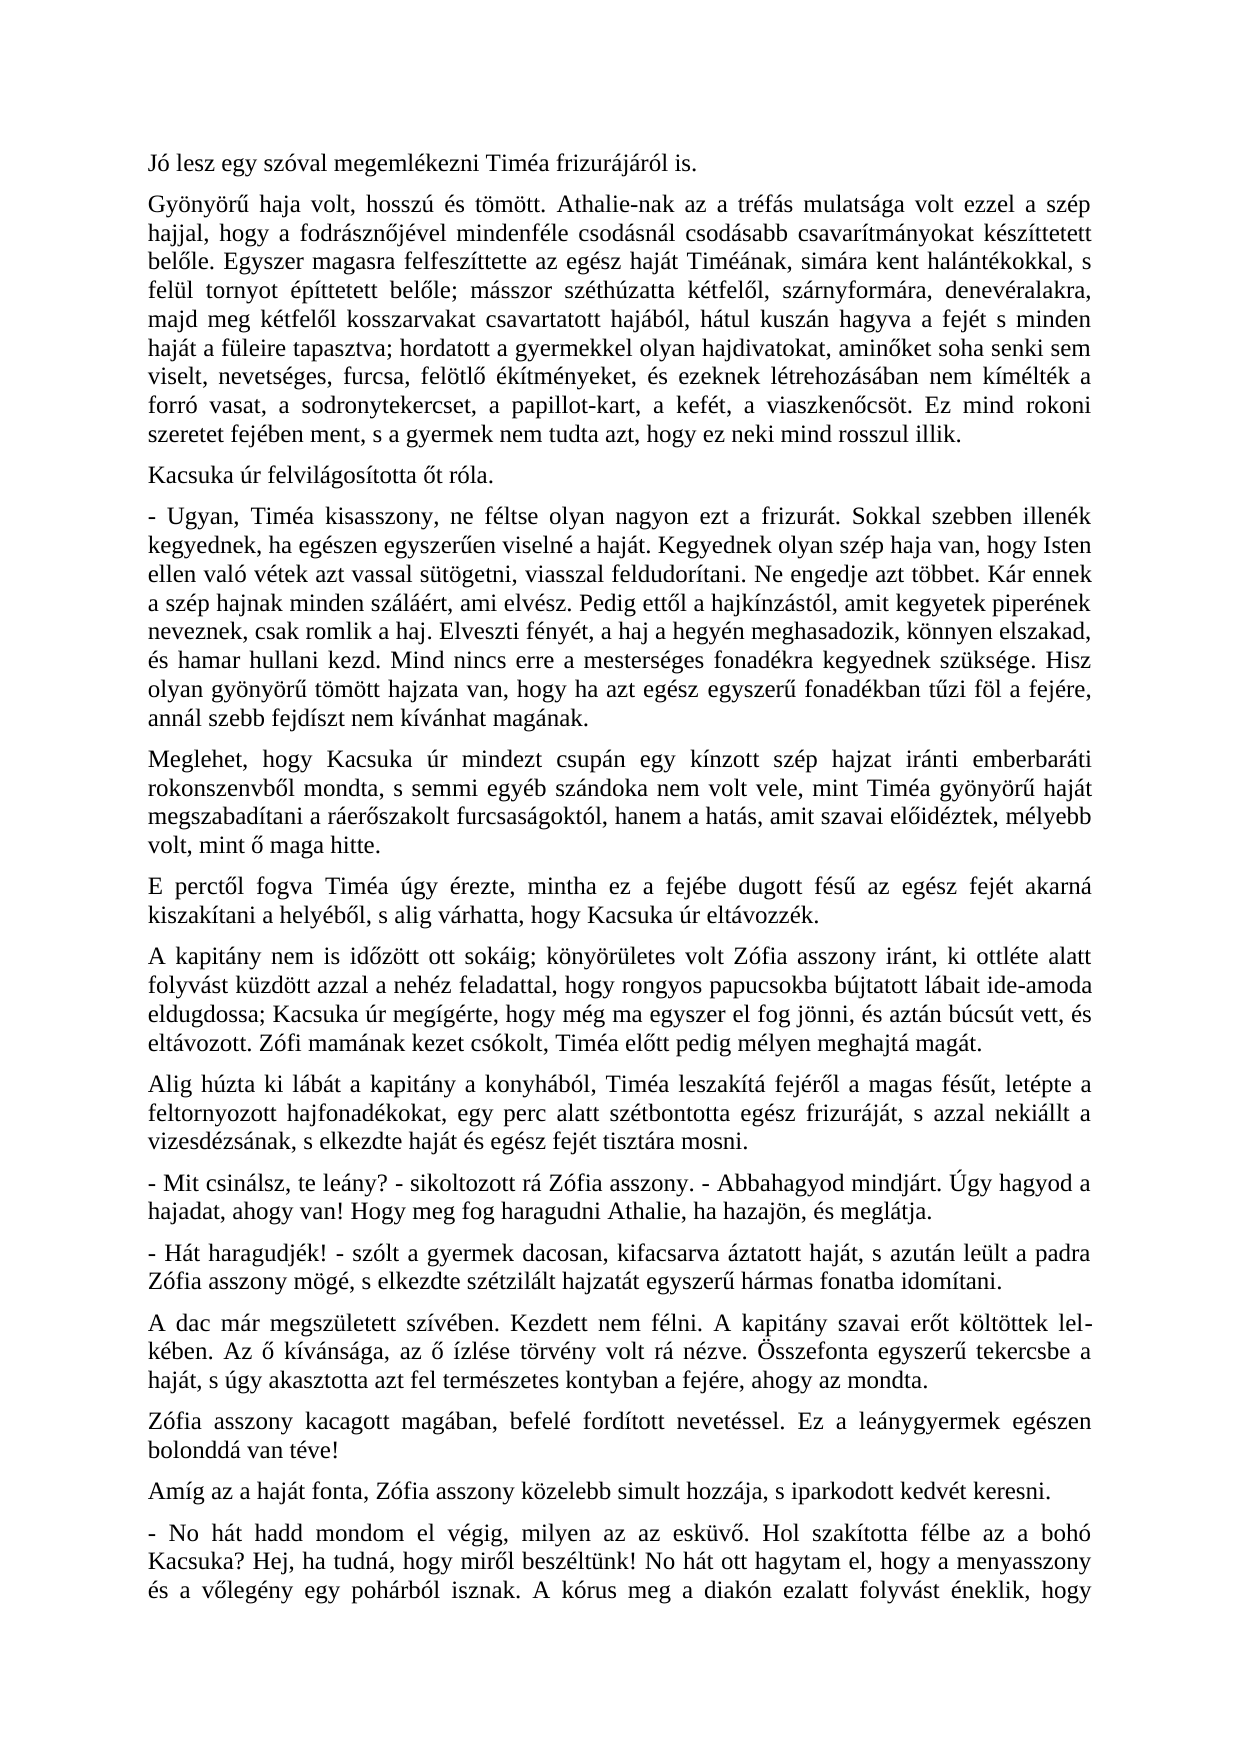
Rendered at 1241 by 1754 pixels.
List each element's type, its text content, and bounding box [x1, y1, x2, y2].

text Kacsuka úr felvilágosította őt róla. [148, 460, 1093, 489]
text - Ugyan, Timéa kisasszony, ne féltse olyan nagyon ezt a frizurát. Sokkal szebben illenék kegyednek, ha egészen egyszerűen viselné a haját. Kegyednek olyan szép haja van, hogy Isten ellen való vétek azt vassal sütögetni, viasszal feldudorítani. Ne engedje azt többet. Kár ennek a szép hajnak minden száláért, ami elvész. Pedig ettől a hajkínzástól, amit kegyetek piperének neveznek, csak romlik a haj. Elveszti fényét, a haj a hegyén meghasadozik, könnyen elszakad, és hamar hullani kezd. Mind nincs erre a mesterséges fonadékra kegyednek szüksége. Hisz olyan gyönyörű tömött hajzata van, hogy ha azt egész egyszerű fonadékban tűzi föl a fejére, annál szebb fejdíszt nem kívánhat magának. [148, 501, 1093, 731]
text E perctől fogva Timéa úgy érezte, mintha ez a fejébe dugott fésű az egész fejét akarná kiszakítani a helyéből, s alig várhatta, hogy Kacsuka úr eltávozzék. [148, 871, 1093, 929]
text A dac már megszületett szívében. Kezdett nem félni. A kapitány szavai erőt költöttek lelkében. Az ő kívánsága, az ő ízlése törvény volt rá nézve. Összefonta egyszerű tekercsbe a haját, s úgy akasztotta azt fel természetes kontyban a fejére, ahogy az mondta. [148, 1308, 1093, 1394]
text Amíg az a haját fonta, Zófia asszony közelebb simult hozzája, s iparkodott kedvét keresni. [148, 1476, 1093, 1505]
text A kapitány nem is időzött ott sokáig; könyörületes volt Zófia asszony iránt, ki ottléte alatt folyvást küzdött azzal a nehéz feladattal, hogy rongyos papucsokba bújtatott lábait ide-amoda eldugdossa; Kacsuka úr megígérte, hogy még ma egyszer el fog jönni, és aztán búcsút vett, és eltávozott. Zófi mamának kezet csókolt, Timéa előtt pedig mélyen meghajtá magát. [148, 941, 1093, 1056]
text - Hát haragudjék! - szólt a gyermek dacosan, kifacsarva áztatott haját, s azután leült a padra Zófia asszony mögé, s elkezdte szétzilált hajzatát egyszerű hármas fonatba idomítani. [148, 1238, 1093, 1295]
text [148, 1518, 1093, 1604]
text Zófia asszony kacagott magában, befelé fordított nevetéssel. Ez a leánygyermek egészen bolonddá van téve! [148, 1406, 1093, 1464]
text Alig húzta ki lábát a kapitány a konyhából, Timéa leszakítá fejéről a magas fésűt, letépte a feltornyozott hajfonadékokat, egy perc alatt szétbontotta egész frizuráját, s azzal nekiállt a vizesdézsának, s elkezdte haját és egész fejét tisztára mosni. [148, 1069, 1093, 1155]
text - Mit csinálsz, te leány? - sikoltozott rá Zófia asszony. - Abbahagyod mindjárt. Úgy hagyod a hajadat, ahogy van! Hogy meg fog haragudni Athalie, ha hazajön, és meglátja. [148, 1168, 1093, 1225]
text Jó lesz egy szóval megemlékezni Timéa frizurájáról is. [148, 148, 1093, 176]
text Gyönyörű haja volt, hosszú és tömött. Athalie-nak az a tréfás mulatsága volt ezzel a szép hajjal, hogy a fodrásznőjével mindenféle csodásnál csodásabb csavarítmányokat készíttetett belőle. Egyszer magasra felfeszíttette az egész haját Timéának, simára kent halántékokkal, s felül tornyot építtetett belőle; másszor széthúzatta kétfelől, szárnyformára, denevéralakra, majd meg kétfelől kosszarvakat csavartatott hajából, hátul kuszán hagyva a fejét s minden haját a füleire tapasztva; hordatott a gyermekkel olyan hajdivatokat, aminőket soha senki sem viselt, nevetséges, furcsa, felötlő ékítményeket, és ezeknek létrehozásában nem kímélték a forró vasat, a sodronytekercset, a papillot-kart, a kefét, a viaszkenőcsöt. Ez mind rokoni szeretet fejében ment, s a gyermek nem tudta azt, hogy ez neki mind rosszul illik. [148, 189, 1093, 448]
text Meglehet, hogy Kacsuka úr mindezt csupán egy kínzott szép hajzat iránti emberbaráti rokonszenvből mondta, s semmi egyéb szándoka nem volt vele, mint Timéa gyönyörű haját megszabadítani a ráerőszakolt furcsaságoktól, hanem a hatás, amit szavai előidéztek, mélyebb volt, mint ő maga hitte. [148, 744, 1093, 859]
